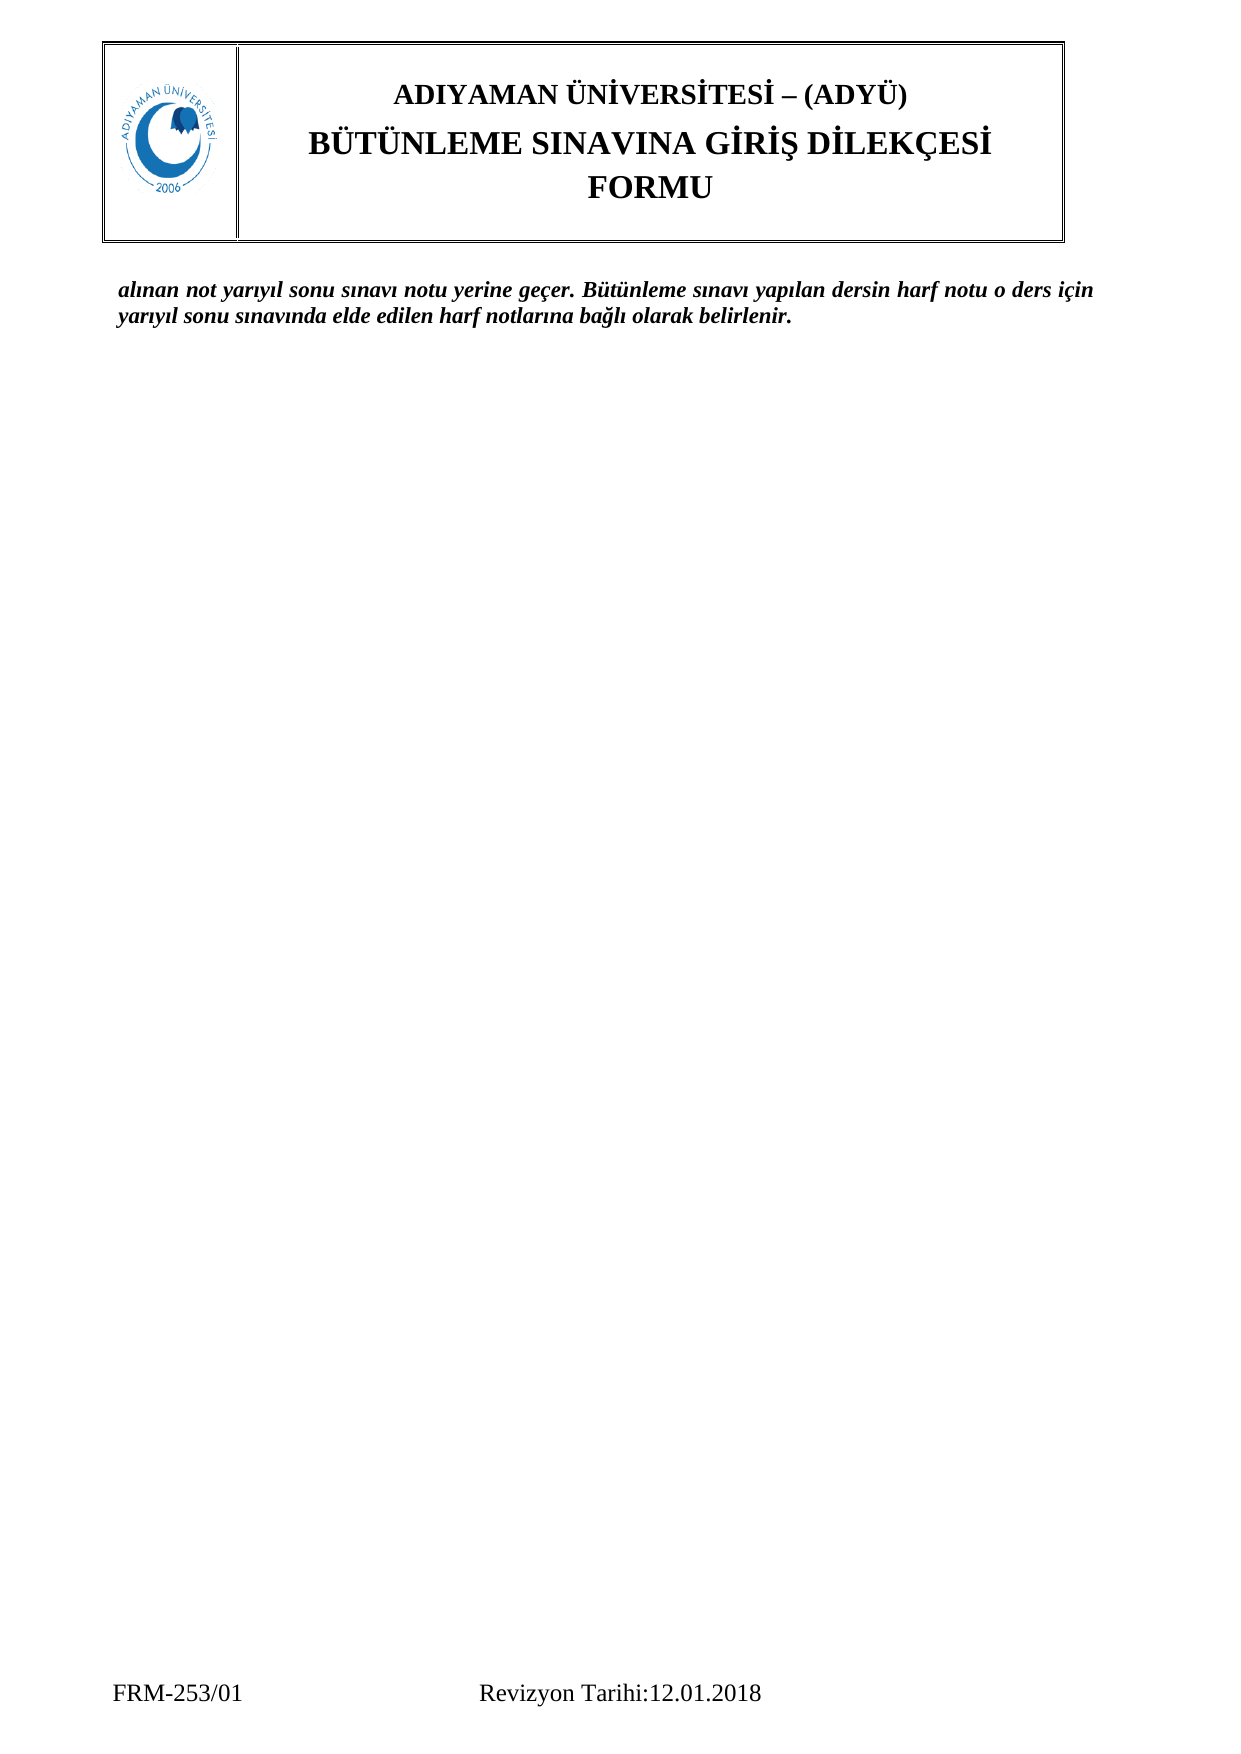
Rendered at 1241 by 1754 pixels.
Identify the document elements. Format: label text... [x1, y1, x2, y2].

picture [110, 70, 227, 205]
